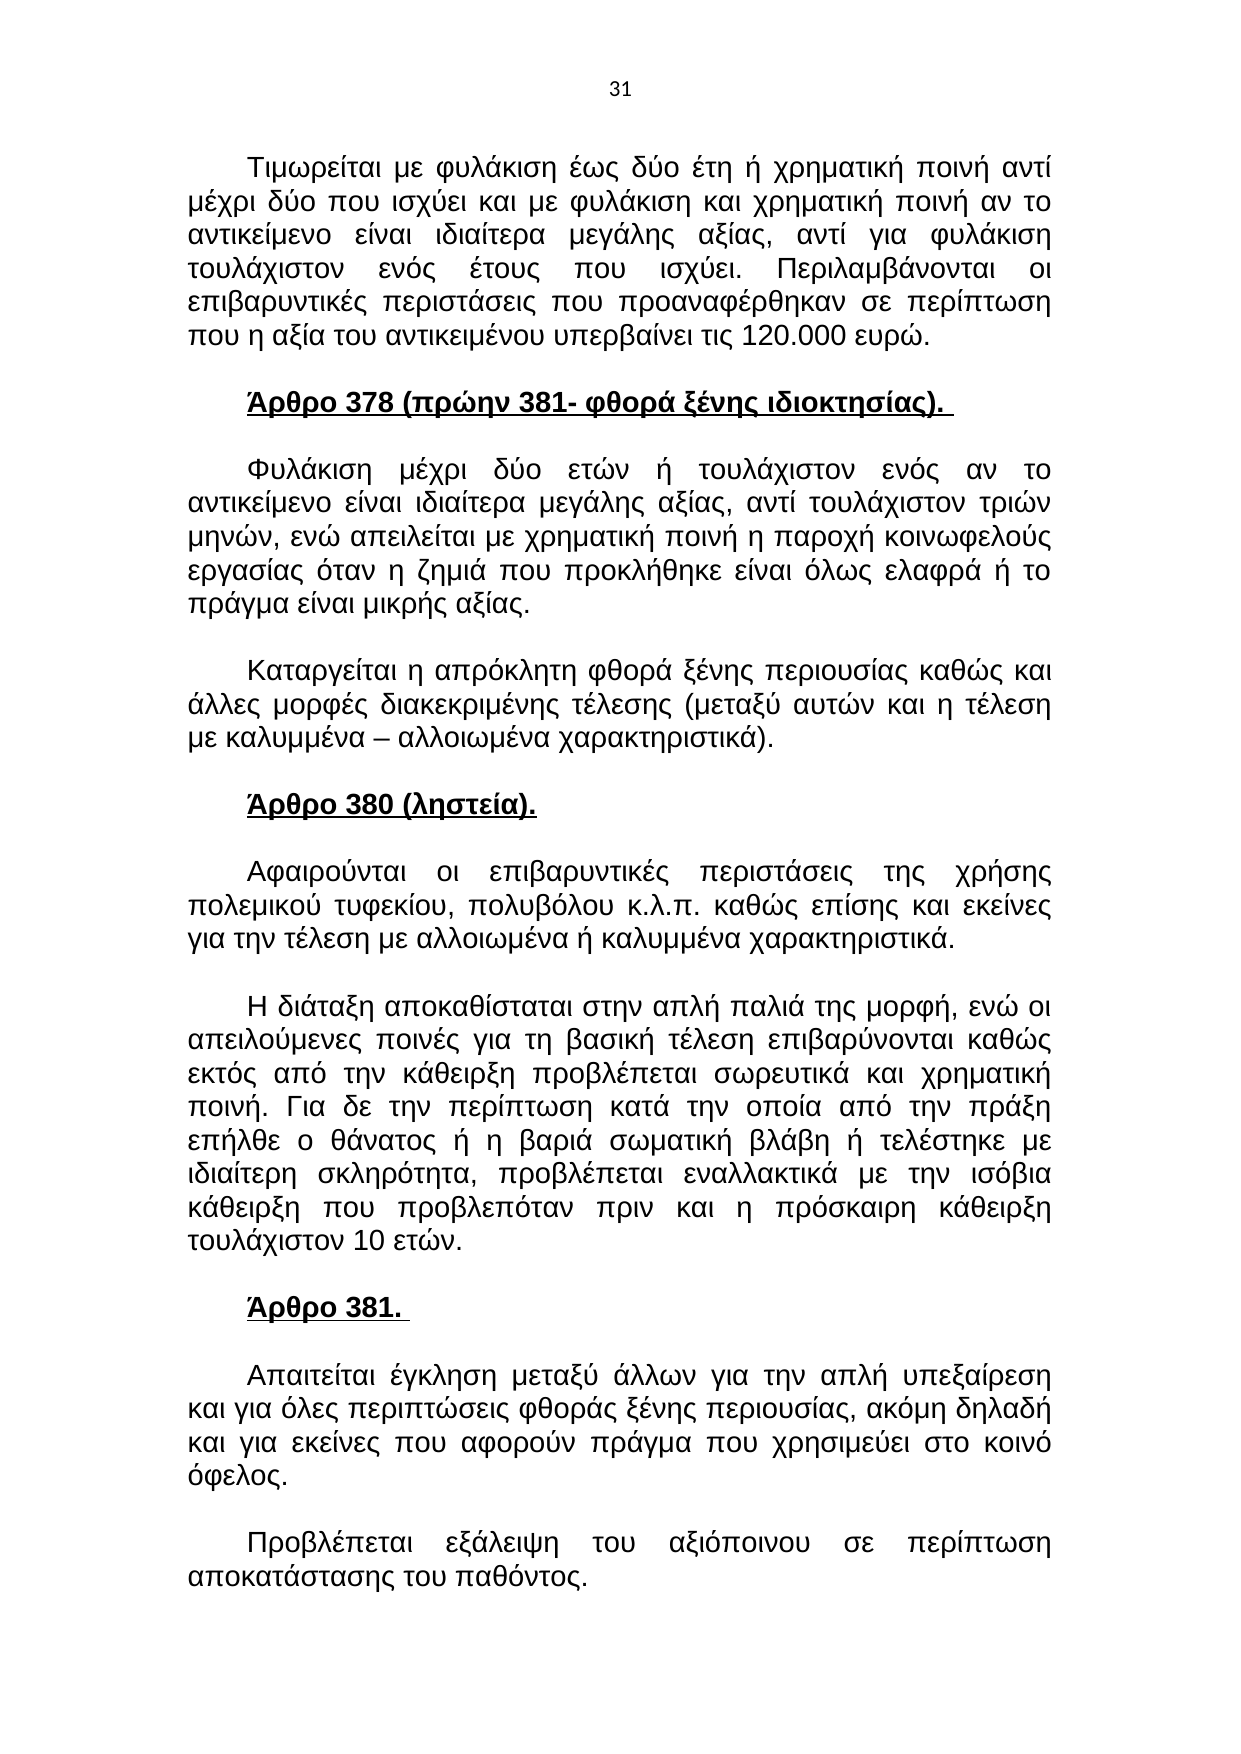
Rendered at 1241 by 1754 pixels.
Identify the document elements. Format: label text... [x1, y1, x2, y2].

text Η διάταξη αποκαθίσταται στην απλή παλιά της μορφή, ενώ οι απειλούμενες ποινές για τη βασική τέλεση επιβαρύνονται καθώς εκτός από την κάθειρξη προβλέπεται σωρευτικά και χρηματική ποινή. Για δε την περίπτωση κατά την οποία από την πράξη επήλθε ο θάνατος ή η βαριά σωματική βλάβη ή τελέστηκε με ιδιαίτερη σκληρότητα, προβλέπεται εναλλακτικά με την ισόβια κάθειρξη που προβλεπόταν πριν και η πρόσκαιρη κάθειρξη τουλάχιστον 10 ετών. [187, 988, 1053, 1257]
text Προβλέπεται εξάλειψη του αξιόποινου σε περίπτωση αποκατάστασης του παθόντος. [187, 1525, 1053, 1592]
text Απαιτείται έγκληση μεταξύ άλλων για την απλή υπεξαίρεση και για όλες περιπτώσεις φθοράς ξένης περιουσίας, ακόμη δηλαδή και για εκείνες που αφορούν πράγμα που χρησιμεύει στο κοινό όφελος. [187, 1357, 1053, 1492]
text Άρθρο 380 (ληστεία). [187, 787, 1053, 821]
text Άρθρο 381. [187, 1290, 1053, 1324]
text Τιμωρείται με φυλάκιση έως δύο έτη ή χρηματική ποινή αντί μέχρι δύο που ισχύει και με φυλάκιση και χρηματική ποινή αν το αντικείμενο είναι ιδιαίτερα μεγάλης αξίας, αντί για φυλάκιση τουλάχιστον ενός έτους που ισχύει. Περιλαμβάνονται οι επιβαρυντικές περιστάσεις που προαναφέρθηκαν σε περίπτωση που η αξία του αντικειμένου υπερβαίνει τις 120.000 ευρώ. [187, 150, 1053, 351]
text Φυλάκιση μέχρι δύο ετών ή τουλάχιστον ενός αν το αντικείμενο είναι ιδιαίτερα μεγάλης αξίας, αντί τουλάχιστον τριών μηνών, ενώ απειλείται με χρηματική ποινή η παροχή κοινωφελούς εργασίας όταν η ζημιά που προκλήθηκε είναι όλως ελαφρά ή το πράγμα είναι μικρής αξίας. [187, 452, 1053, 619]
text Αφαιρούνται οι επιβαρυντικές περιστάσεις της χρήσης πολεμικού τυφεκίου, πολυβόλου κ.λ.π. καθώς επίσης και εκείνες για την τέλεση με αλλοιωμένα ή καλυμμένα χαρακτηριστικά. [187, 854, 1053, 955]
text Άρθρο 378 (πρώην 381- φθορά ξένης ιδιοκτησίας). [187, 385, 1053, 418]
text Καταργείται η απρόκλητη φθορά ξένης περιουσίας καθώς και άλλες μορφές διακεκριμένης τέλεσης (μεταξύ αυτών και η τέλεση με καλυμμένα – αλλοιωμένα χαρακτηριστικά). [187, 653, 1053, 754]
